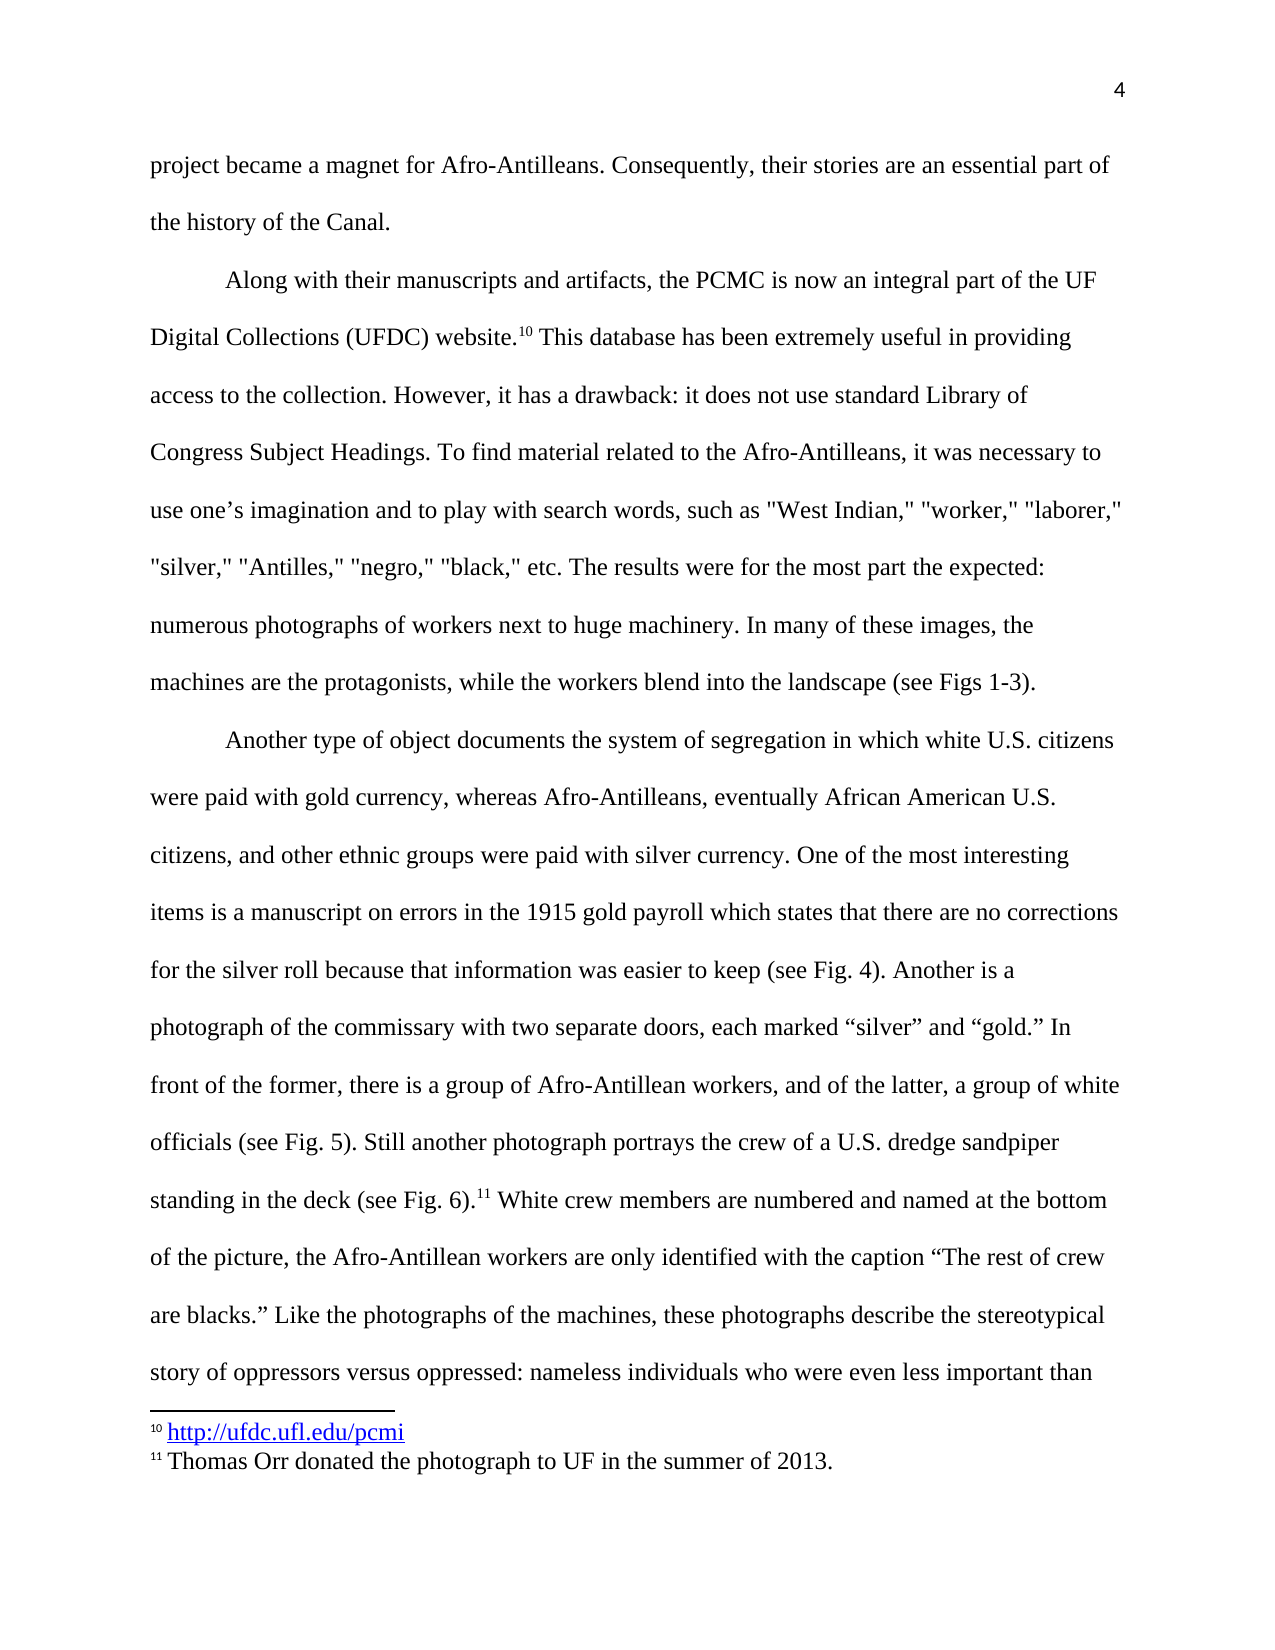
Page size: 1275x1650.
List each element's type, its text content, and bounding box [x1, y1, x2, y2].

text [150, 150, 1125, 236]
text Along with their manuscripts and artifacts, the PCMC is now an integral part of the UF Digital Collections (UFDC) website. This database has been extremely useful in providing access to the collection. However, it has a drawback: it does not use standard Library of Congress Subject Headings. To find material related to the Afro-Antilleans, it was necessary to use one’s imagination and to play with search words, such as "West Indian," "worker," "laborer," "silver," "Antilles," "negro," "black," etc. The results were for the most part the expected: numerous photographs of workers next to huge machinery. In many of these images, the machines are the protagonists, while the workers blend into the landscape (see Figs 1-3). [150, 265, 1125, 696]
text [150, 725, 1125, 1386]
